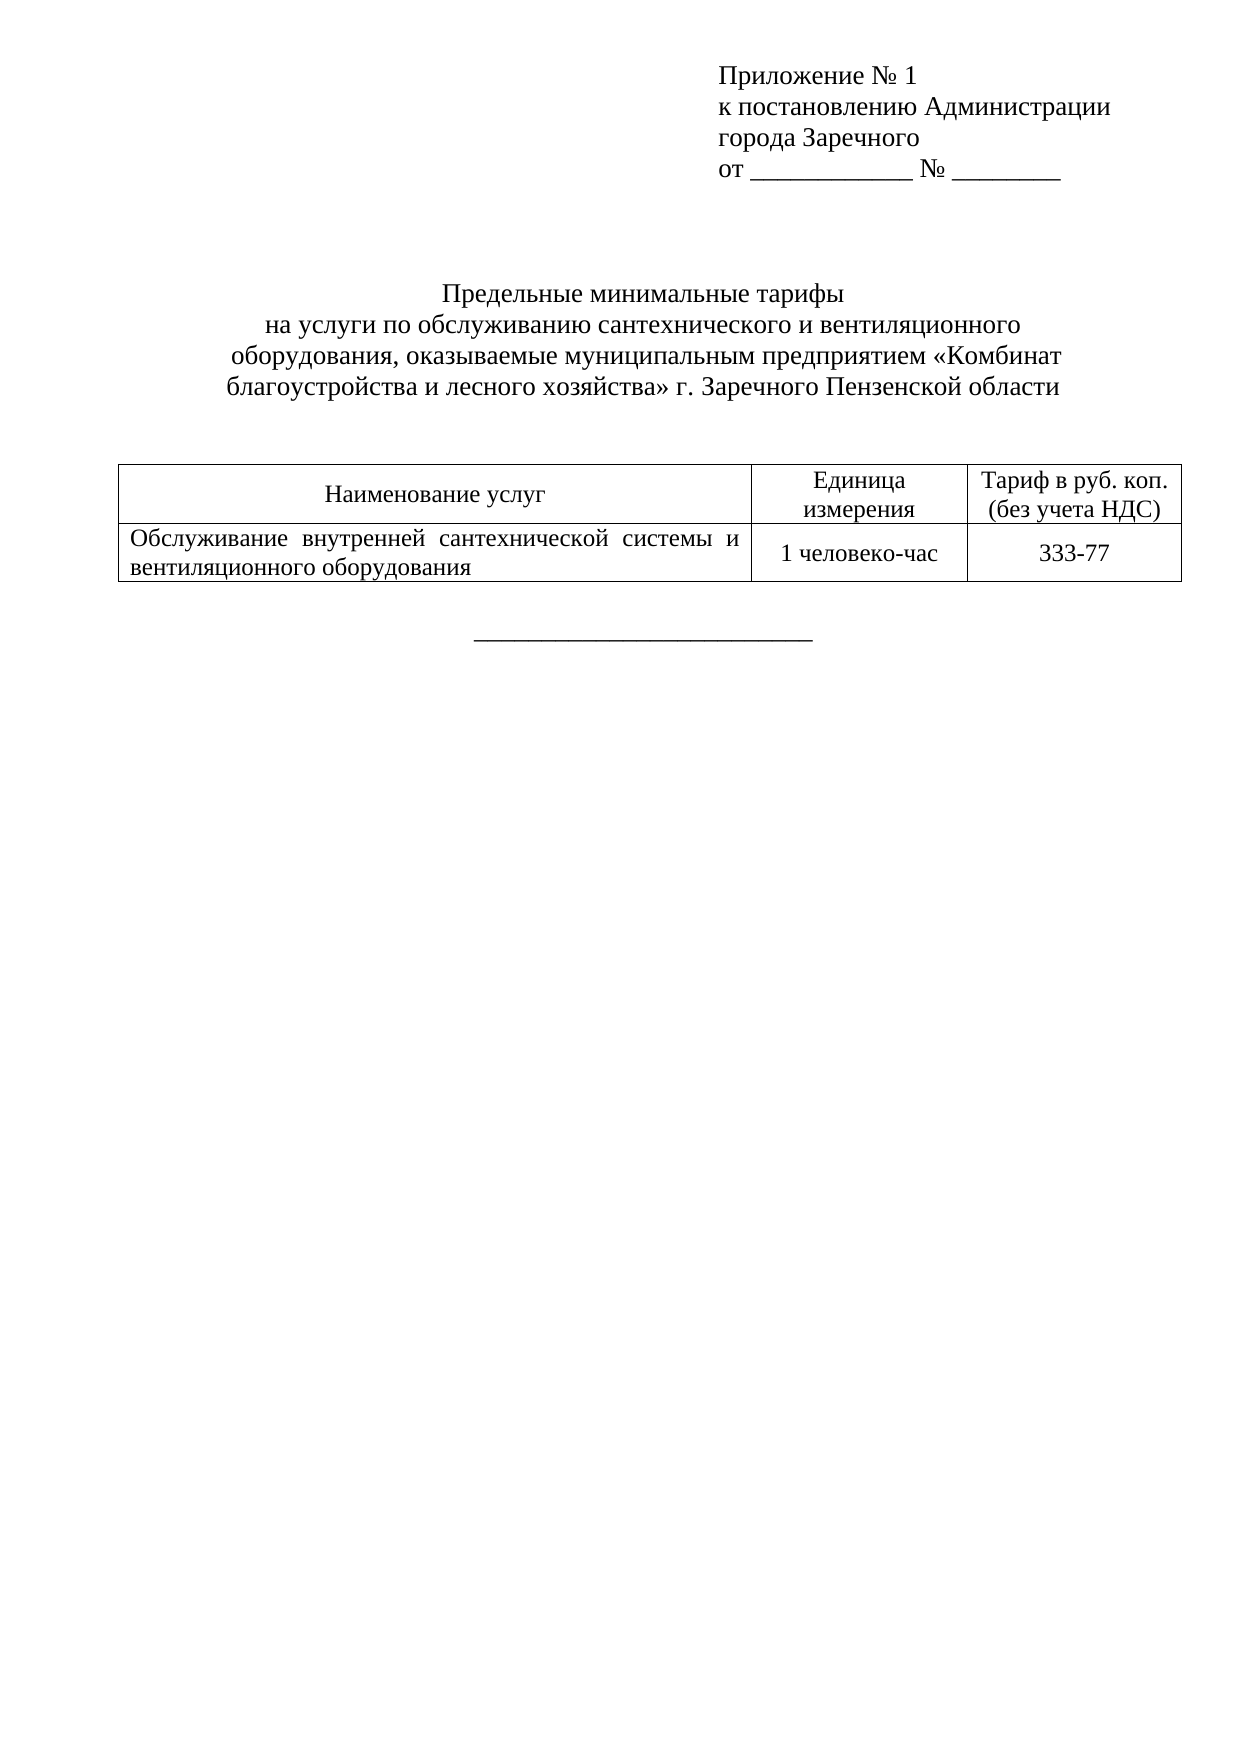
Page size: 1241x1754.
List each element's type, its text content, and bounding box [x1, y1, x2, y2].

text на услуги по обслуживанию сантехнического и вентиляционного оборудования, оказываемые муниципальным предприятием «Комбинат благоустройства и лесного хозяйства» г. Заречного Пензенской области [156, 308, 1131, 402]
table_header Единица измерения [752, 465, 967, 522]
table_cell Обслуживание внутренней сантехнической системы и вентиляционного оборудования [119, 524, 751, 581]
text _________________________ [156, 613, 1131, 644]
text Предельные минимальные тарифы [156, 277, 1131, 308]
table_header Наименование услуг [119, 465, 751, 522]
table_cell 333-77 [968, 524, 1181, 581]
text Приложение № 1 [118, 59, 1181, 90]
table_cell 1 человеко-час [752, 524, 967, 581]
text к постановлению Администрации [718, 90, 1181, 121]
text от ____________ № ________ [718, 152, 1181, 184]
table_header Тариф в руб. коп. (без учета НДС) [968, 465, 1181, 522]
text города Заречного [718, 121, 1181, 152]
